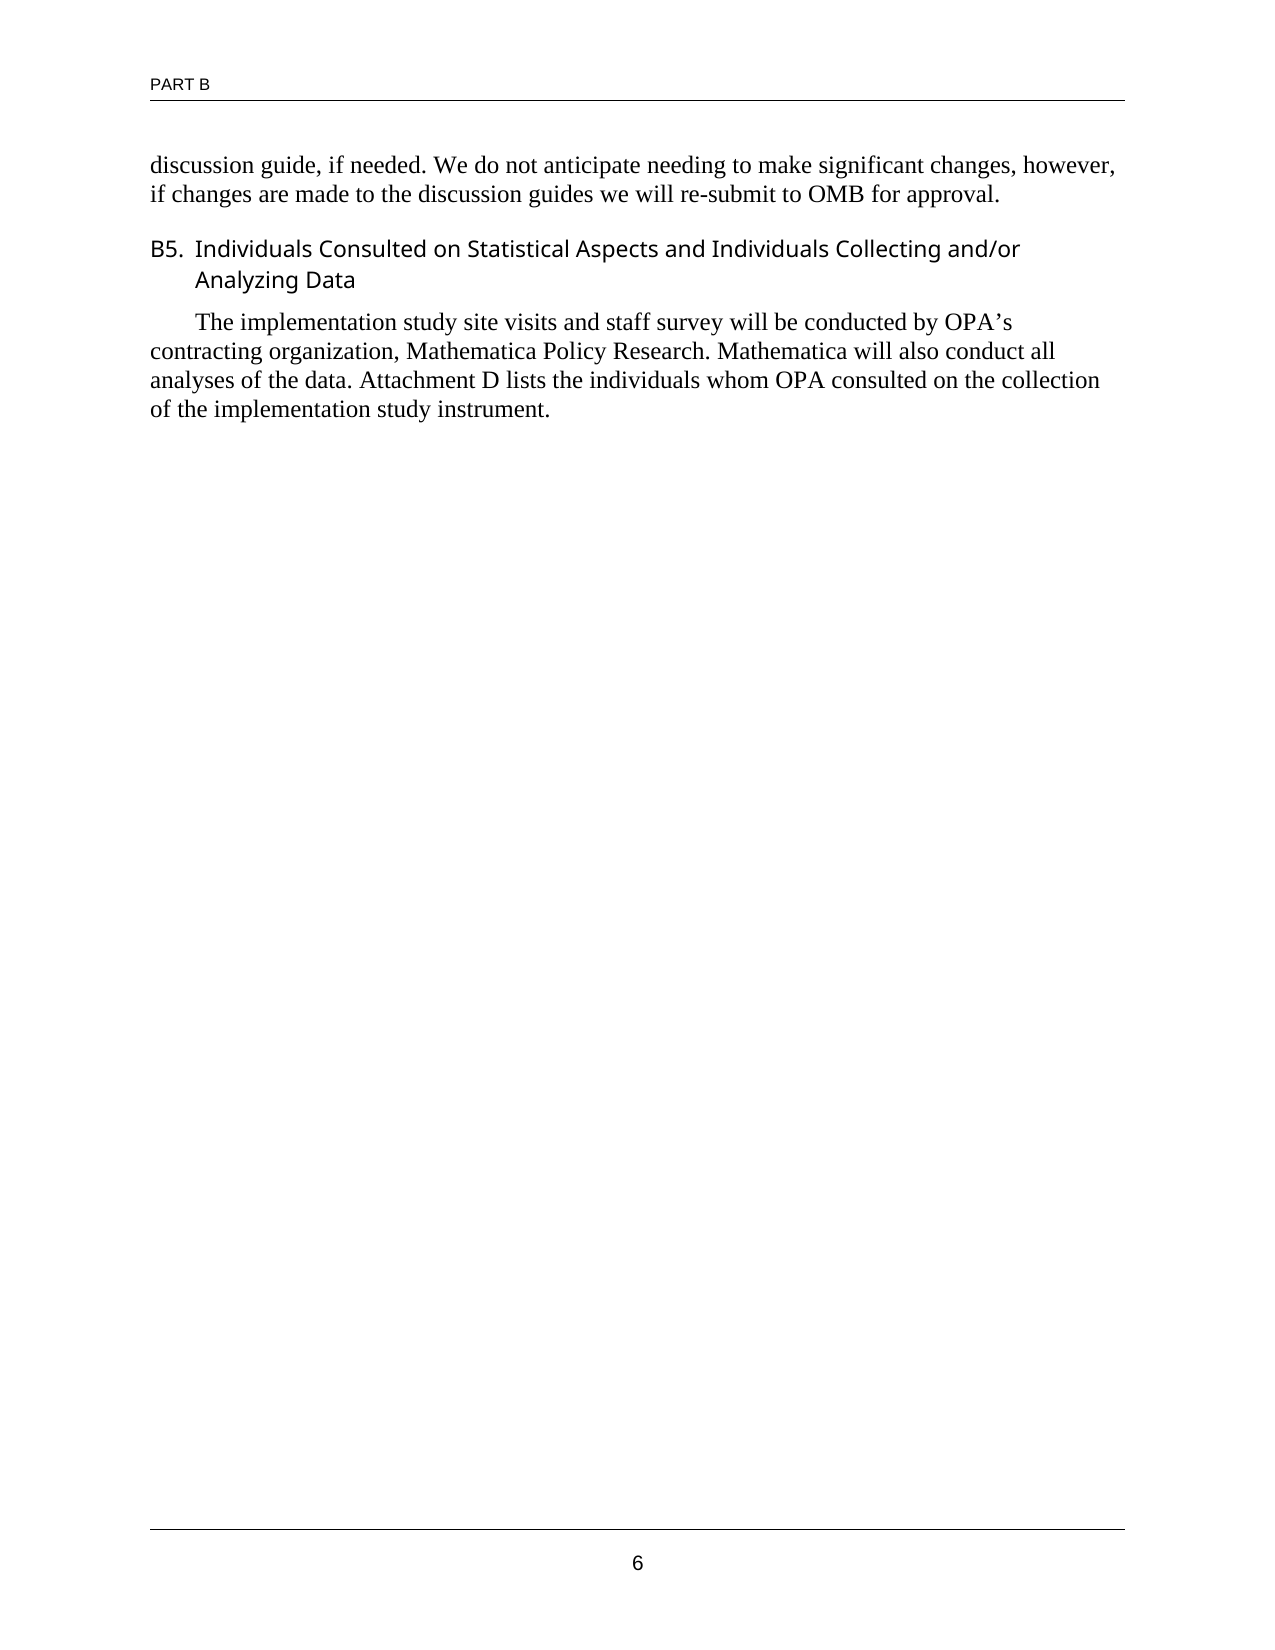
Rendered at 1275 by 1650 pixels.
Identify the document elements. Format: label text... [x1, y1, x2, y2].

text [150, 150, 1125, 207]
text B5. Individuals Consulted on Statistical Aspects and Individuals Collecting and/or Analyzing Data [150, 232, 1125, 295]
text The implementation study site visits and staff survey will be conducted by OPA’s contracting organization, Mathematica Policy Research. Mathematica will also conduct all analyses of the data. Attachment D lists the individuals whom OPA consulted on the collection of the implementation study instrument. [150, 307, 1125, 422]
